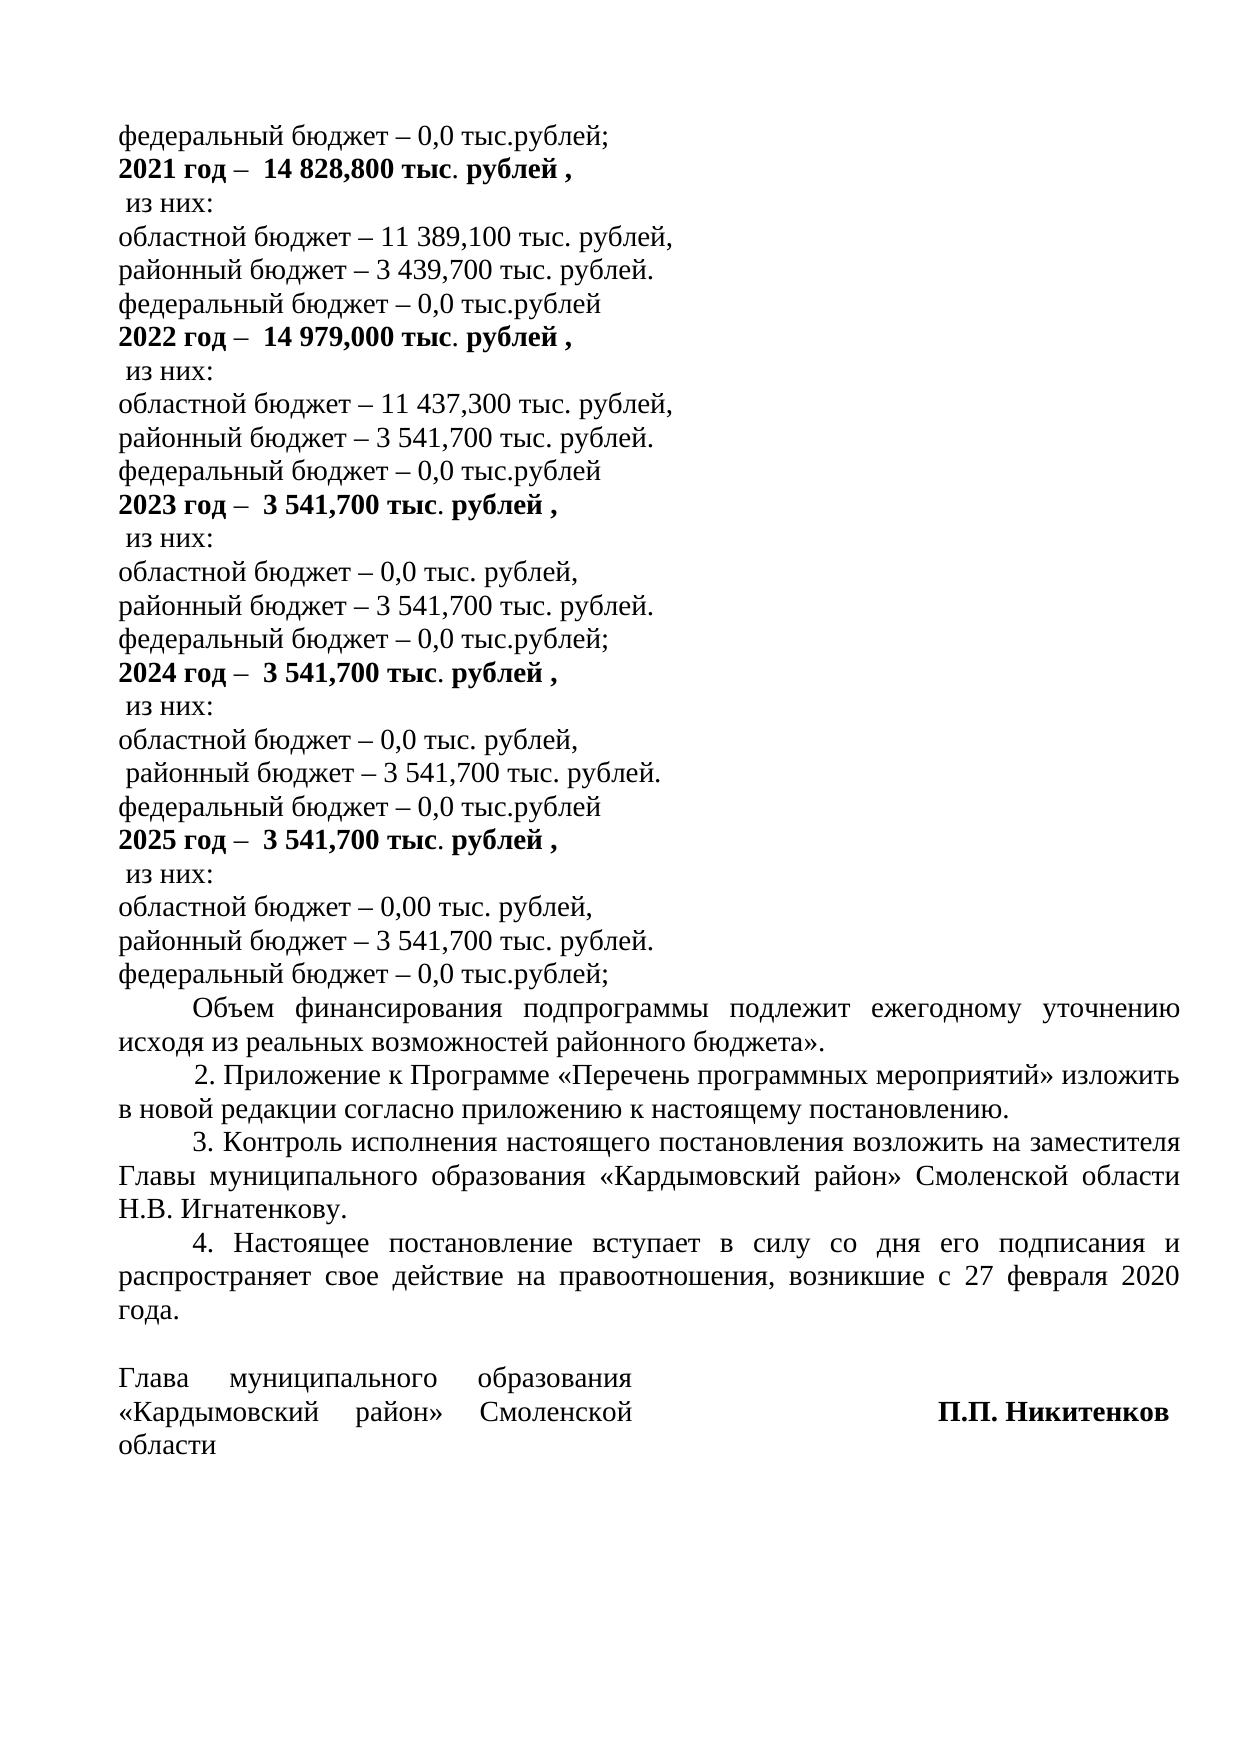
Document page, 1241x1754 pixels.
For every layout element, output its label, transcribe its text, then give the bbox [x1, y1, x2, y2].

text федеральный бюджет – 0,0 тыс.рублей [118, 286, 1181, 319]
text областной бюджет – 11 437,300 тыс. рублей, [118, 386, 1181, 420]
text из них: [118, 688, 1181, 722]
text районный бюджет – 3 439,700 тыс. рублей. [118, 252, 1181, 286]
text районный бюджет – 3 541,700 тыс. рублей. [118, 420, 1181, 453]
text из них: [118, 185, 1181, 219]
text 4. Настоящее постановление вступает в силу со дня его подписания и распространяет свое действие на правоотношения, возникшие с 27 февраля 2020 года. [118, 1225, 1181, 1326]
text Объем финансирования подпрограммы подлежит ежегодному уточнению исходя из реальных возможностей районного бюджета». [118, 990, 1181, 1057]
table_header Глава муниципального образования «Кардымовский район» Смоленской области [107, 1327, 643, 1461]
text 2. Приложение к Программе «Перечень программных мероприятий» изложить в новой редакции согласно приложению к настоящему постановлению. [118, 1057, 1181, 1124]
text 2023 год – 3 541,700 тыс. рублей , [118, 487, 1181, 521]
text 2024 год – 3 541,700 тыс. рублей , [118, 655, 1181, 688]
text областной бюджет – 0,0 тыс. рублей, [118, 554, 1181, 588]
text областной бюджет – 0,0 тыс. рублей, [118, 722, 1181, 755]
text районный бюджет – 3 541,700 тыс. рублей. [118, 923, 1181, 957]
text районный бюджет – 3 541,700 тыс. рублей. [118, 755, 1181, 789]
text из них: [118, 521, 1181, 554]
text федеральный бюджет – 0,0 тыс.рублей [118, 789, 1181, 822]
text 2025 год – 3 541,700 тыс. рублей , [118, 822, 1181, 856]
text районный бюджет – 3 541,700 тыс. рублей. [118, 588, 1181, 621]
text 2021 год – 14 828,800 тыс. рублей , [118, 152, 1181, 185]
text из них: [118, 856, 1181, 889]
text федеральный бюджет – 0,0 тыс.рублей; [118, 621, 1181, 655]
text областной бюджет – 11 389,100 тыс. рублей, [118, 219, 1181, 252]
text областной бюджет – 0,00 тыс. рублей, [118, 889, 1181, 923]
text из них: [118, 353, 1181, 386]
text 3. Контроль исполнения настоящего постановления возложить на заместителя Главы муниципального образования «Кардымовский район» Смоленской области Н.В. Игнатенкову. [118, 1124, 1181, 1225]
text федеральный бюджет – 0,0 тыс.рублей; [118, 118, 1181, 152]
text 2022 год – 14 979,000 тыс. рублей , [118, 319, 1181, 353]
text федеральный бюджет – 0,0 тыс.рублей [118, 453, 1181, 487]
table_header П.П. Никитенков [644, 1327, 1180, 1461]
text федеральный бюджет – 0,0 тыс.рублей; [118, 957, 1181, 990]
